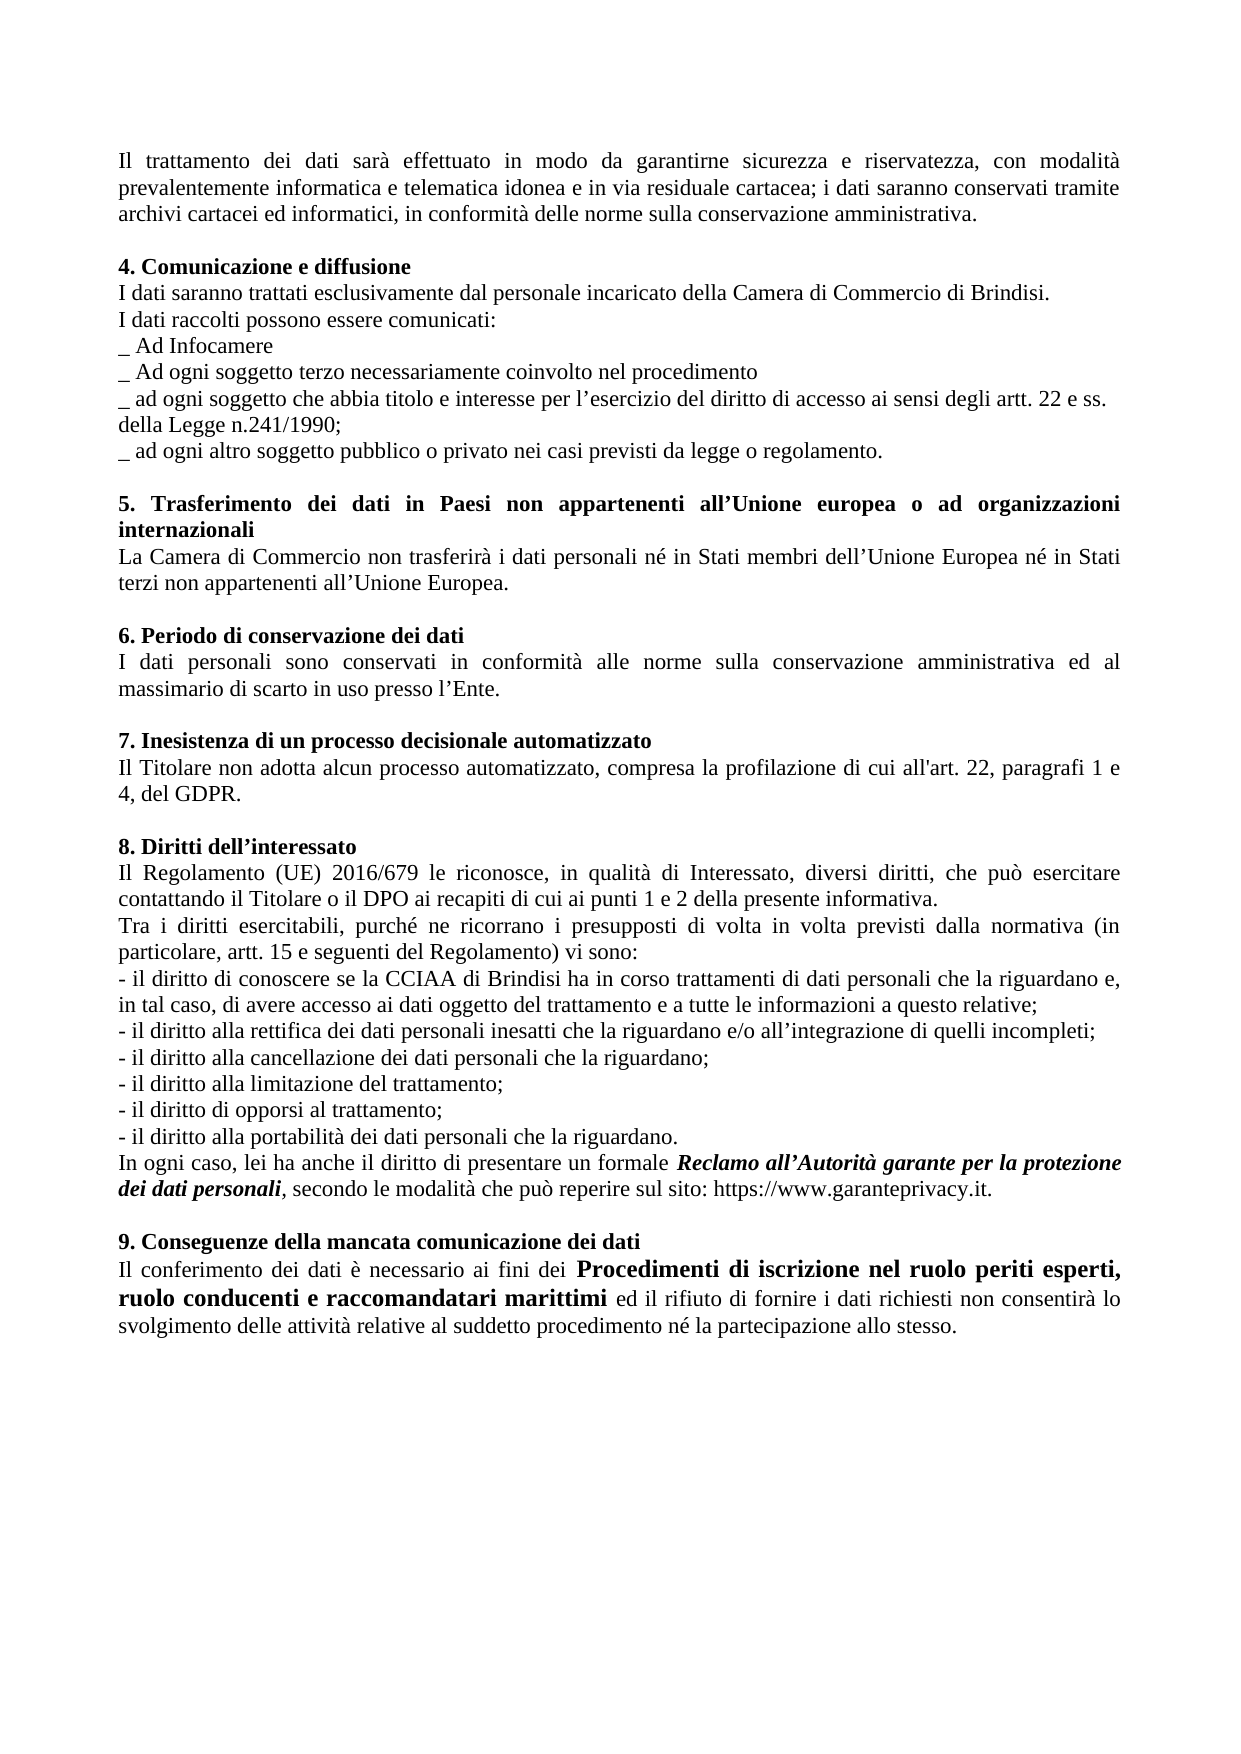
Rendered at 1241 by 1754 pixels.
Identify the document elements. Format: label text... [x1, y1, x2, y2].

text 6. Periodo di conservazione dei dati [118, 622, 1122, 648]
text I dati personali sono conservati in conformità alle norme sulla conservazione amministrativa ed al massimario di scarto in uso presso l’Ente. [118, 648, 1122, 701]
text Il Titolare non adotta alcun processo automatizzato, compresa la profilazione di cui all'art. 22, paragrafi 1 e 4, del GDPR. [118, 754, 1122, 806]
text 7. Inesistenza di un processo decisionale automatizzato [118, 727, 1122, 754]
text _ Ad Infocamere [118, 332, 1122, 358]
text 5. Trasferimento dei dati in Paesi non appartenenti all’Unione europea o ad organizzazioni internazionali [118, 490, 1122, 543]
text - il diritto di opporsi al trattamento; [118, 1096, 1122, 1123]
text - il diritto alla limitazione del trattamento; [118, 1070, 1122, 1096]
text La Camera di Commercio non trasferirà i dati personali né in Stati membri dell’Unione Europea né in Stati terzi non appartenenti all’Unione Europea. [118, 543, 1122, 596]
text _ ad ogni soggetto che abbia titolo e interesse per l’esercizio del diritto di accesso ai sensi degli artt. 22 e ss. della Legge n.241/1990; [118, 385, 1122, 437]
text - il diritto alla rettifica dei dati personali inesatti che la riguardano e/o all’integrazione di quelli incompleti; [118, 1017, 1122, 1044]
text In ogni caso, lei ha anche il diritto di presentare un formale Reclamo all’Autorità garante per la protezione dei dati personali, secondo le modalità che può reperire sul sito: https://www.garanteprivacy.it. [118, 1149, 1122, 1202]
text 8. Diritti dell’interessato [118, 833, 1122, 859]
text - il diritto alla cancellazione dei dati personali che la riguardano; [118, 1044, 1122, 1070]
text _ Ad ogni soggetto terzo necessariamente coinvolto nel procedimento [118, 358, 1122, 385]
text 9. Conseguenze della mancata comunicazione dei dati [118, 1228, 1122, 1254]
text Il trattamento dei dati sarà effettuato in modo da garantirne sicurezza e riservatezza, con modalità prevalentemente informatica e telematica idonea e in via residuale cartacea; i dati saranno conservati tramite archivi cartacei ed informatici, in conformità delle norme sulla conservazione amministrativa. [118, 148, 1122, 227]
text I dati raccolti possono essere comunicati: [118, 306, 1122, 332]
text - il diritto di conoscere se la CCIAA di Brindisi ha in corso trattamenti di dati personali che la riguardano e, in tal caso, di avere accesso ai dati oggetto del trattamento e a tutte le informazioni a questo relative; [118, 964, 1122, 1017]
text - il diritto alla portabilità dei dati personali che la riguardano. [118, 1123, 1122, 1149]
text Il conferimento dei dati è necessario ai fini dei Procedimenti di iscrizione nel ruolo periti esperti, ruolo conducenti e raccomandatari marittimi ed il rifiuto di fornire i dati richiesti non consentirà lo svolgimento delle attività relative al suddetto procedimento né la partecipazione allo stesso. [118, 1254, 1122, 1338]
text Tra i diritti esercitabili, purché ne ricorrano i presupposti di volta in volta previsti dalla normativa (in particolare, artt. 15 e seguenti del Regolamento) vi sono: [118, 912, 1122, 964]
text 4. Comunicazione e diffusione [118, 253, 1122, 279]
text Il Regolamento (UE) 2016/679 le riconosce, in qualità di Interessato, diversi diritti, che può esercitare contattando il Titolare o il DPO ai recapiti di cui ai punti 1 e 2 della presente informativa. [118, 859, 1122, 912]
text I dati saranno trattati esclusivamente dal personale incaricato della Camera di Commercio di Brindisi. [118, 279, 1122, 306]
text _ ad ogni altro soggetto pubblico o privato nei casi previsti da legge o regolamento. [118, 437, 1122, 464]
